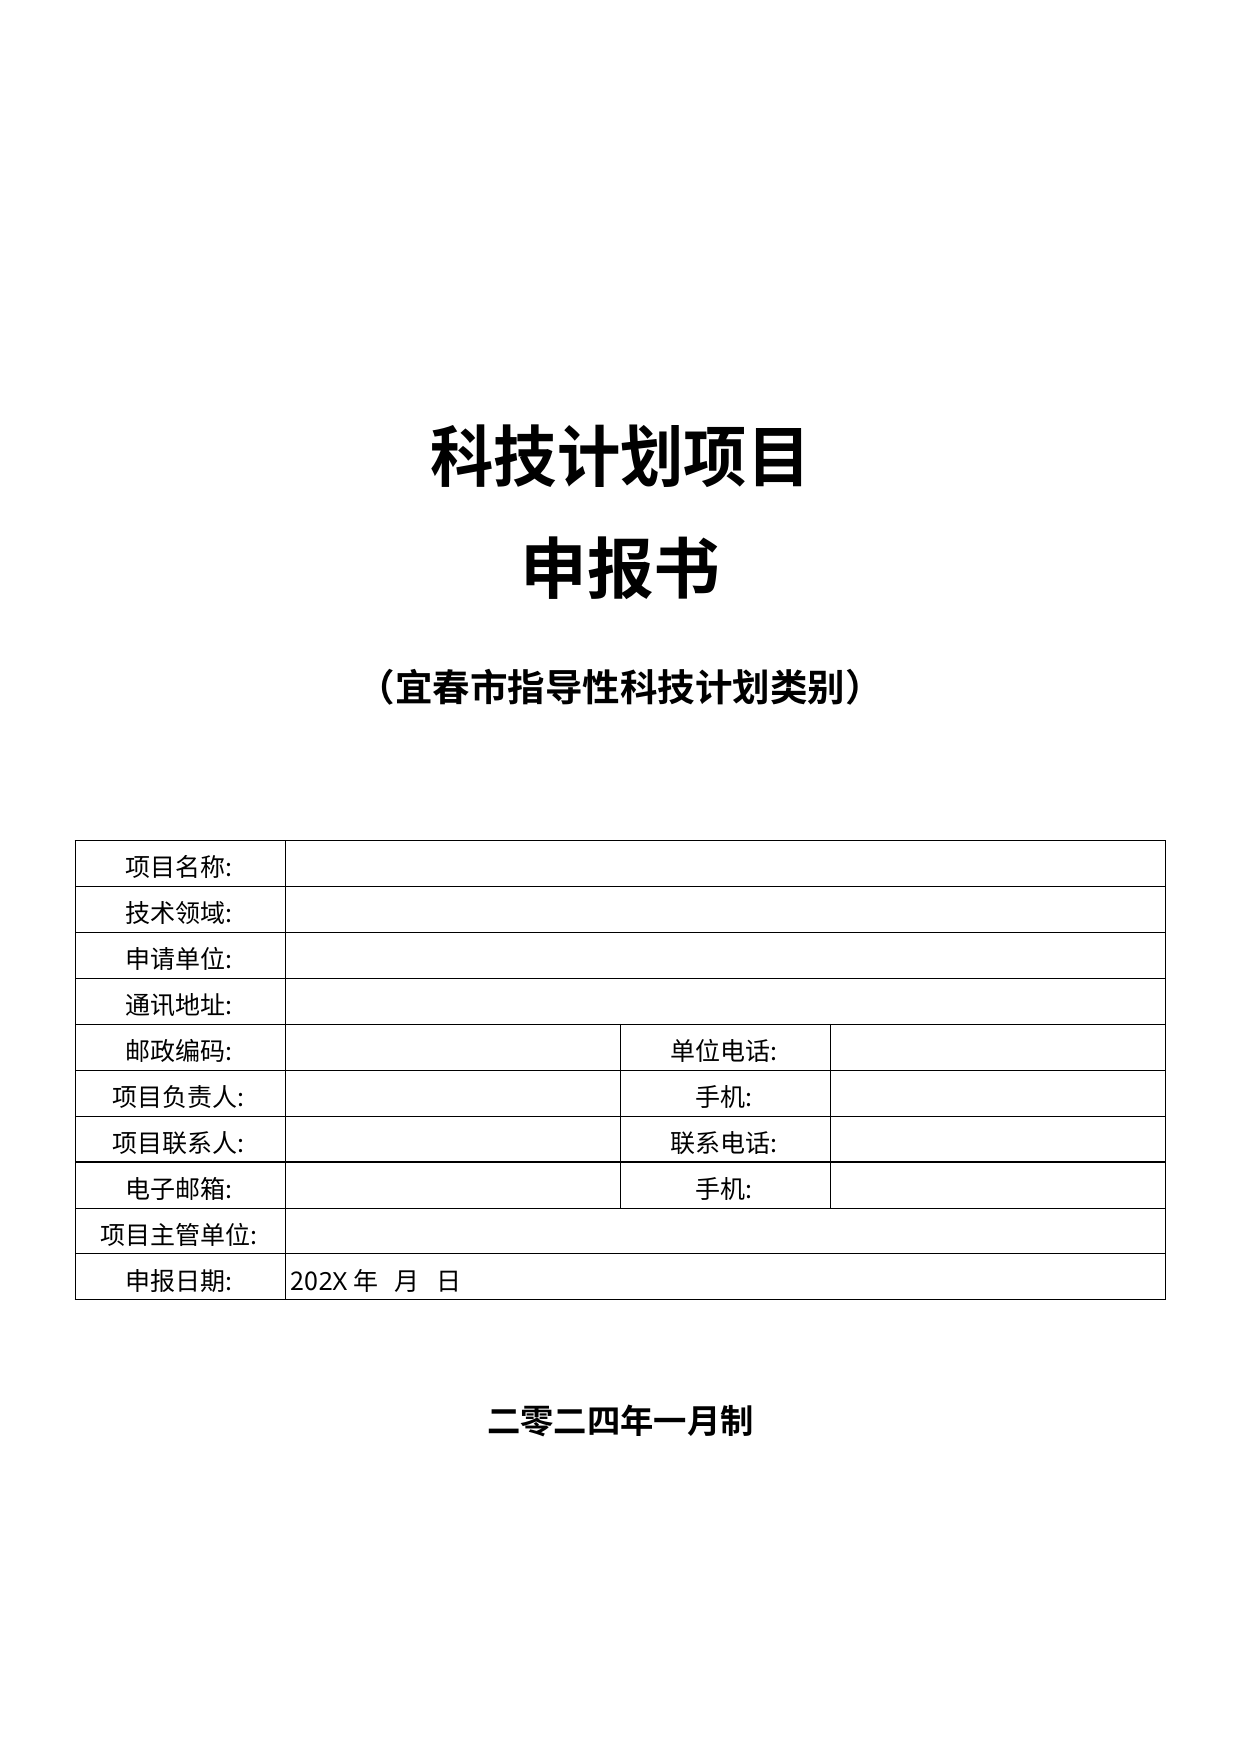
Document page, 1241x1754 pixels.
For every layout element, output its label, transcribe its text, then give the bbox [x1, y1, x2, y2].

table_cell 申请单位: [76, 933, 285, 978]
table_cell [286, 1025, 620, 1069]
table_cell [286, 1209, 1165, 1253]
table_cell 申报日期: [76, 1254, 285, 1299]
table_cell 项目主管单位: [76, 1209, 285, 1253]
table_cell 手机: [621, 1163, 830, 1207]
table_cell [286, 887, 1165, 932]
table_cell 项目联系人: [76, 1117, 285, 1161]
table_cell [286, 933, 1165, 978]
table_cell 联系电话: [621, 1117, 830, 1161]
table_cell [831, 1163, 1165, 1207]
table_cell 邮政编码: [76, 1025, 285, 1069]
table_cell [286, 1071, 620, 1116]
table_cell 技术领域: [76, 887, 285, 932]
table_header 项目名称: [76, 841, 285, 886]
table_cell 202X 年 月 日 [286, 1254, 1165, 1299]
table_cell [286, 979, 1165, 1024]
text 二零二四年一月制 [420, 1394, 820, 1443]
table_cell [286, 1117, 620, 1161]
table_header [286, 841, 1165, 886]
text （宜春市指导性科技计划类别） [291, 657, 949, 712]
table_cell 手机: [621, 1071, 830, 1116]
table_cell [286, 1163, 620, 1207]
text 科技计划项目申报书 [420, 404, 820, 613]
table_cell 通讯地址: [76, 979, 285, 1024]
table_cell 电子邮箱: [76, 1163, 285, 1207]
table_cell [831, 1071, 1165, 1116]
table_cell [831, 1025, 1165, 1069]
table_cell [831, 1117, 1165, 1161]
table_cell 单位电话: [621, 1025, 830, 1069]
table_cell 项目负责人: [76, 1071, 285, 1116]
